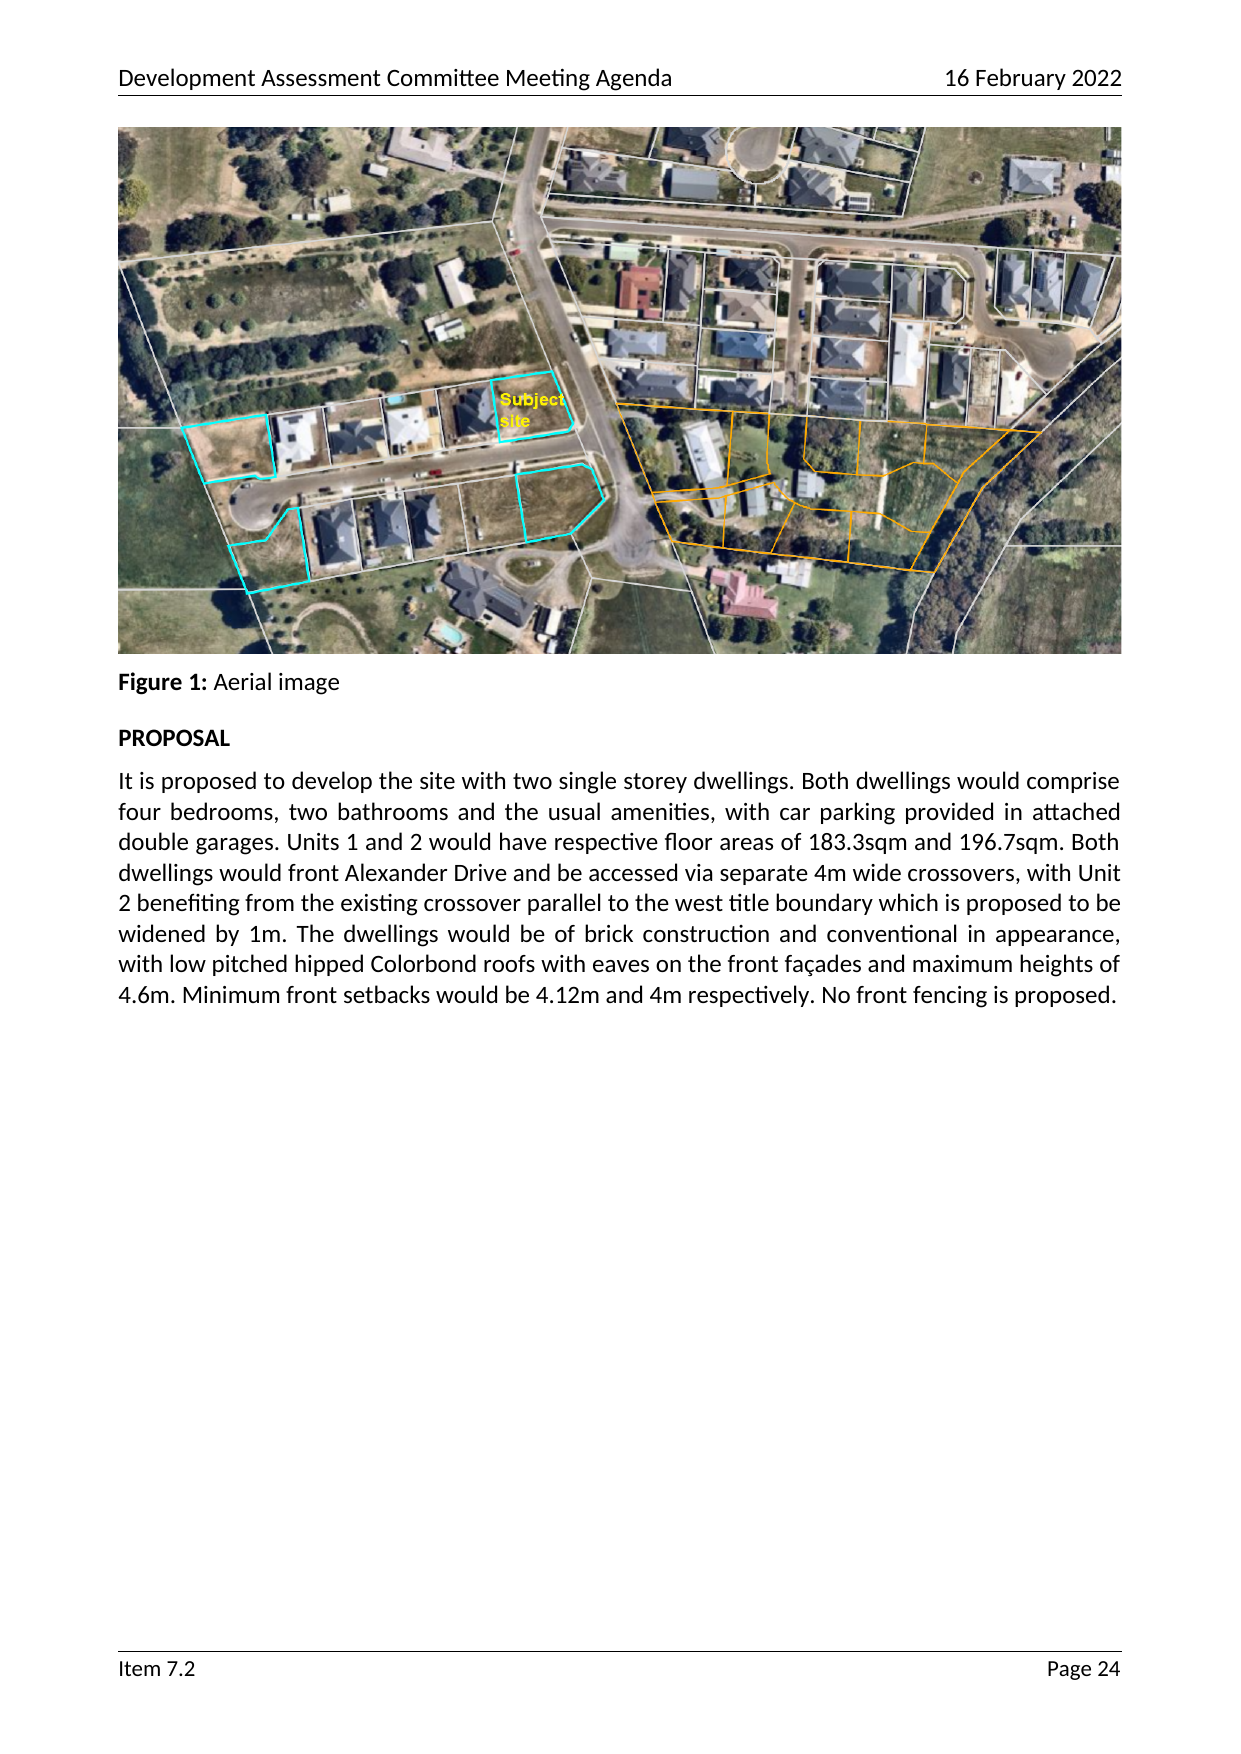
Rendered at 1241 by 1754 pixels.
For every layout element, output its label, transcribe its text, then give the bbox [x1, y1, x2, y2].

picture [118, 127, 1122, 654]
text It is proposed to develop the site with two single storey dwellings. Both dwellings would comprise four bedrooms, two bathrooms and the usual amenities, with car parking provided in attached double garages. Units 1 and 2 would have respective floor areas of 183.3sqm and 196.7sqm. Both dwellings would front Alexander Drive and be accessed via separate 4m wide crossovers, with Unit 2 benefiting from the existing crossover parallel to the west title boundary which is proposed to be widened by 1m. The dwellings would be of brick construction and conventional in appearance, with low pitched hipped Colorbond roofs with eaves on the front façades and maximum heights of 4.6m. Minimum front setbacks would be 4.12m and 4m respectively. No front fencing is proposed. [118, 765, 1122, 1009]
text Proposal [118, 722, 1122, 753]
text Figure 1: Aerial image [118, 667, 1122, 697]
